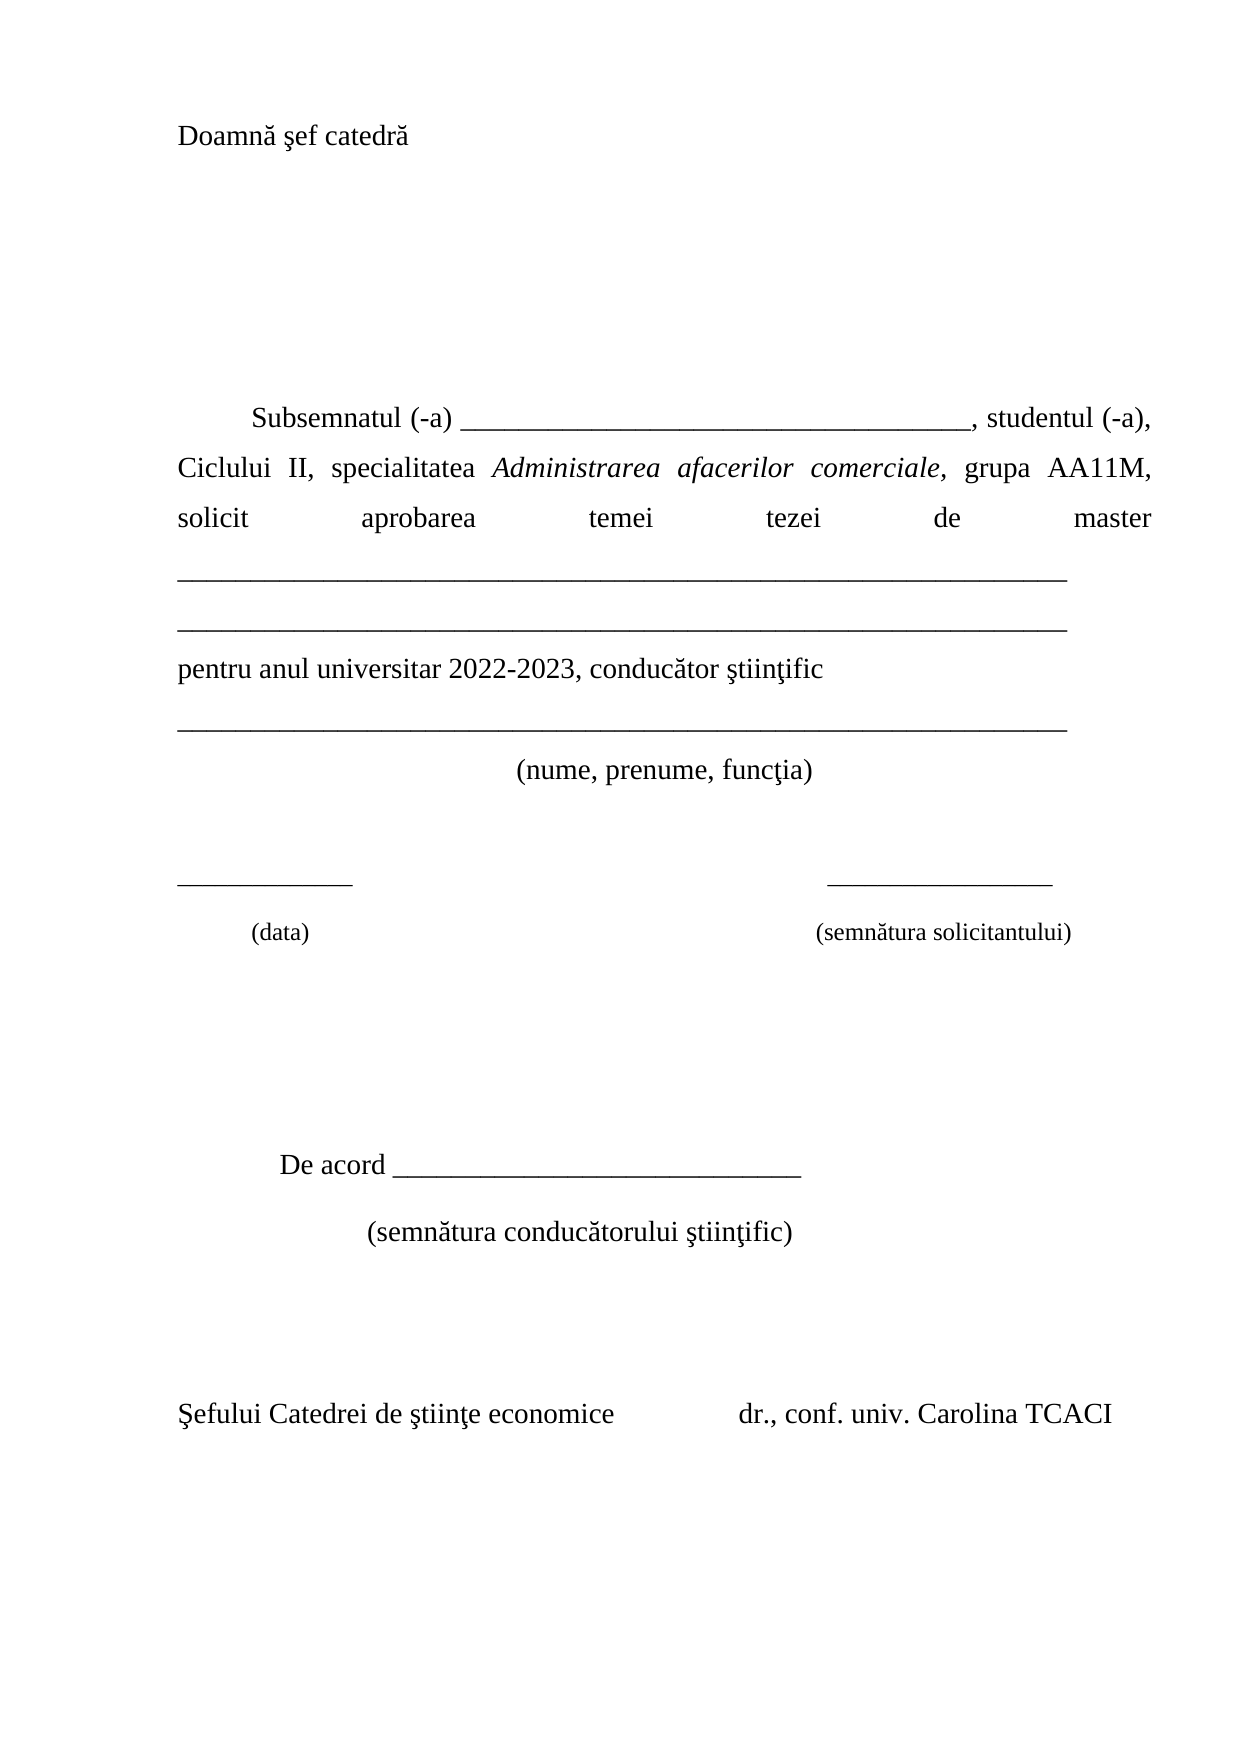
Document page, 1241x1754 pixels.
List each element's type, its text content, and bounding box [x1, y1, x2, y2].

text _____________________________________________________________ [177, 702, 1152, 735]
text (data) (semnătura solicitantului) [177, 917, 1152, 946]
text Şefului Catedrei de ştiinţe economice dr., conf. univ. Carolina TCACI [177, 1396, 1152, 1430]
text Subsemnatul (-a) ___________________________________, studentul (-a), Ciclului II, specialitatea Administrarea afacerilor comerciale, grupa AA11M, solicit aprobarea temei tezei de master _____________________________________________________________ [177, 400, 1152, 584]
text (semnătura conducătorului ştiinţific) [177, 1214, 1152, 1248]
text Doamnă şef catedră [177, 118, 1152, 152]
text ______________ __________________ [177, 860, 1152, 888]
text (nume, prenume, funcţia) [177, 752, 1152, 786]
text pentru anul universitar 2022-2023, conducător ştiinţific [177, 651, 1152, 685]
text _____________________________________________________________ [177, 601, 1152, 634]
text De acord ____________________________ [177, 1147, 1152, 1181]
